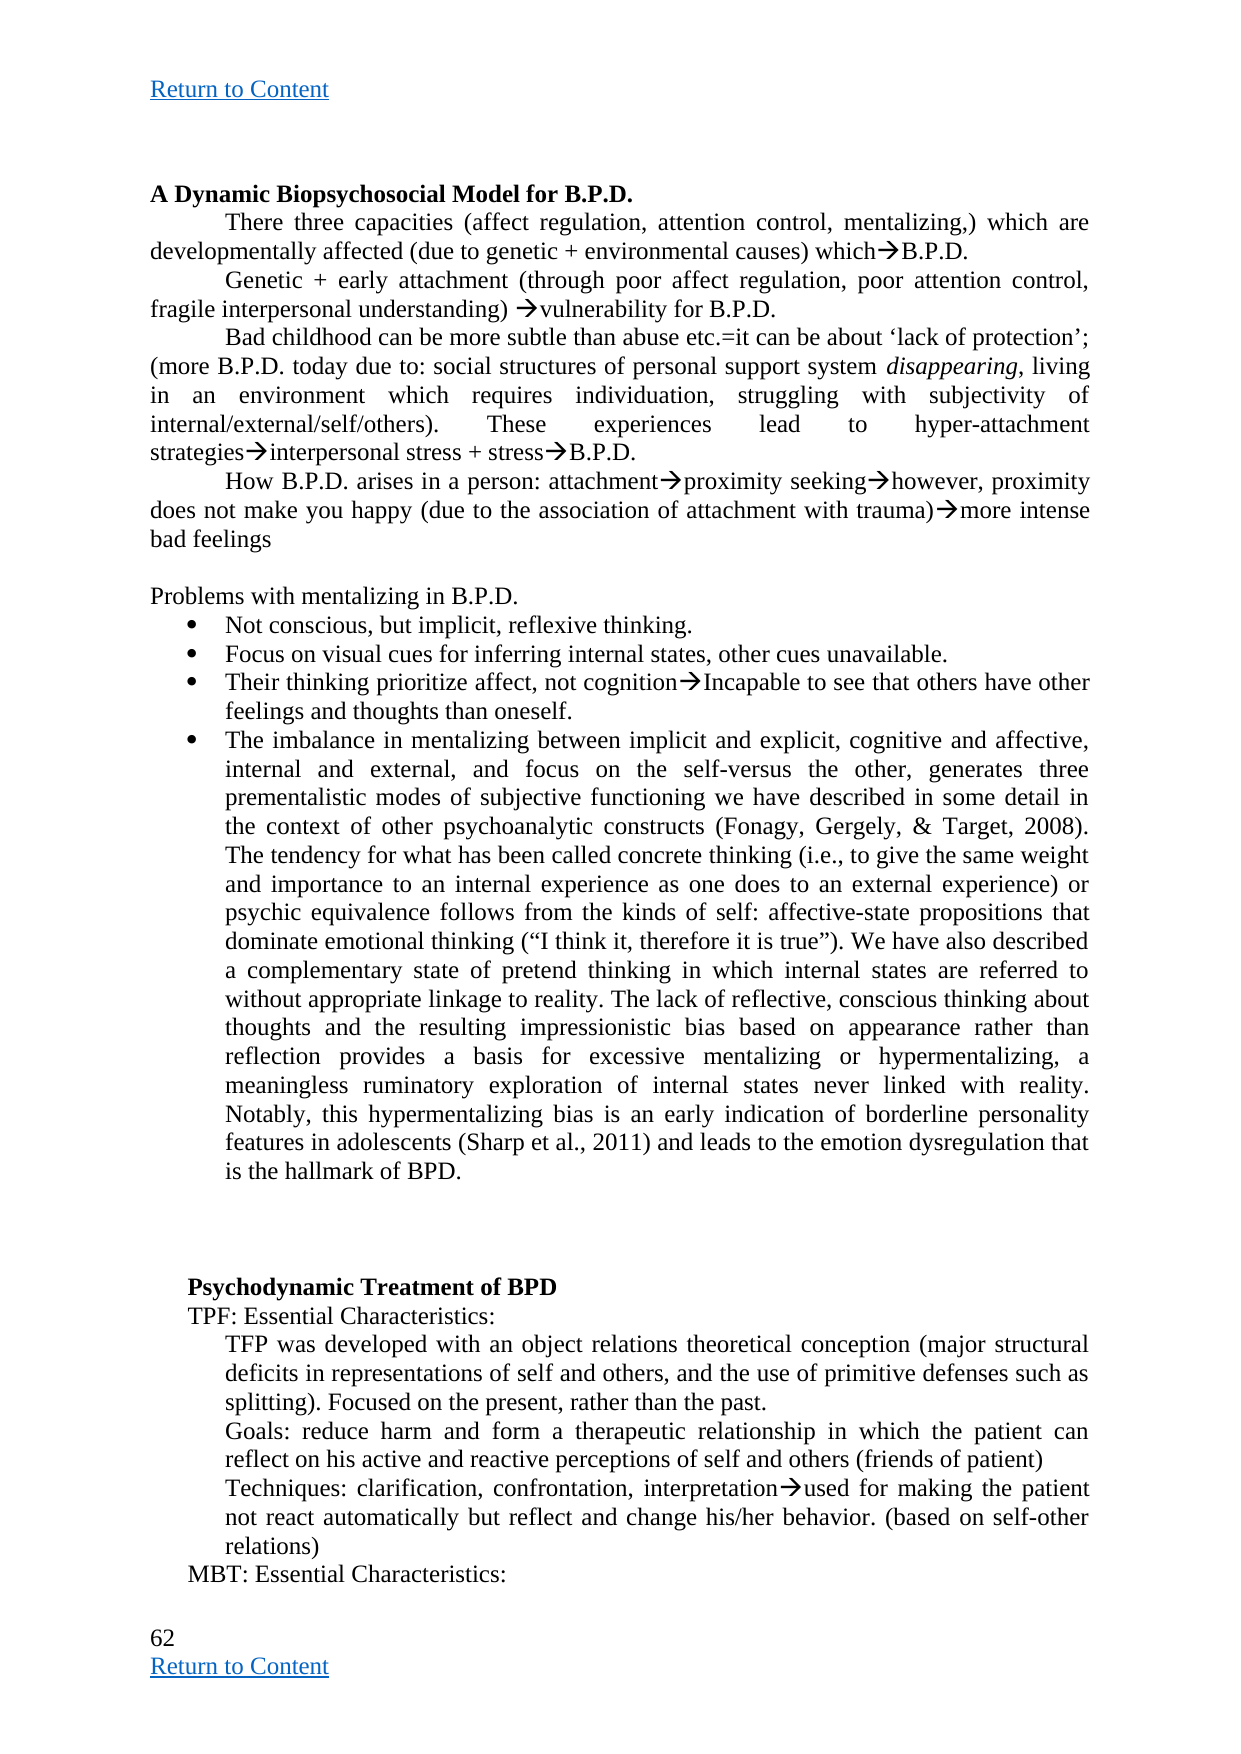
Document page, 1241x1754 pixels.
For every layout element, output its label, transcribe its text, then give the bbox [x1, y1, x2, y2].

text TFP was developed with an object relations theoretical conception (major structural deficits in representations of self and others, and the use of primitive defenses such as splitting). Focused on the present, rather than the past. [225, 1329, 1090, 1416]
text A Dynamic Biopsychosocial Model for B.P.D. [150, 179, 1090, 207]
text Bad childhood can be more subtle than abuse etc.=it can be about ‘lack of protection’; (more B.P.D. today due to: social structures of personal support system disappearing, living in an environment which requires individuation, struggling with subjectivity of internal/external/self/others). These experiences lead to hyper-attachment strategiesinterpersonal stress + stressB.P.D. [150, 322, 1090, 466]
text Goals: reduce harm and form a therapeutic relationship in which the patient can reflect on his active and reactive perceptions of self and others (friends of patient) [225, 1416, 1090, 1473]
list Not conscious, but implicit, reflexive thinking. [187, 610, 1090, 639]
text There three capacities (affect regulation, attention control, mentalizing,) which are developmentally affected (due to genetic + environmental causes) whichB.P.D. [150, 207, 1090, 265]
text How B.P.D. arises in a person: attachmentproximity seekinghowever, proximity does not make you happy (due to the association of attachment with trauma)more intense bad feelings [150, 466, 1090, 552]
list The imbalance in mentalizing between implicit and explicit, cognitive and affective, internal and external, and focus on the self-versus the other, generates three prementalistic modes of subjective functioning we have described in some detail in the context of other psychoanalytic constructs (Fonagy, Gergely, & Target, 2008). The tendency for what has been called concrete thinking (i.e., to give the same weight and importance to an internal experience as one does to an external experience) or psychic equivalence follows from the kinds of self: affective-state propositions that dominate emotional thinking (“I think it, therefore it is true”). We have also described a complementary state of pretend thinking in which internal states are referred to without appropriate linkage to reality. The lack of reflective, conscious thinking about thoughts and the resulting impressionistic bias based on appearance rather than reflection provides a basis for excessive mentalizing or hypermentalizing, a meaningless ruminatory exploration of internal states never linked with reality. Notably, this hypermentalizing bias is an early indication of borderline personality features in adolescents (Sharp et al., 2011) and leads to the emotion dysregulation that is the hallmark of BPD. [187, 725, 1090, 1185]
list Focus on visual cues for inferring internal states, other cues unavailable. [187, 639, 1090, 667]
text Psychodynamic Treatment of BPD [187, 1272, 1090, 1301]
text Problems with mentalizing in B.P.D. [150, 581, 1090, 610]
text Techniques: clarification, confrontation, interpretationused for making the patient not react automatically but reflect and change his/her behavior. (based on self-other relations) [225, 1473, 1090, 1559]
text TPF: Essential Characteristics: [187, 1301, 1090, 1329]
list Their thinking prioritize affect, not cognitionIncapable to see that others have other feelings and thoughts than oneself. [187, 667, 1090, 725]
text MBT: Essential Characteristics: [150, 1559, 1090, 1588]
text Genetic + early attachment (through poor affect regulation, poor attention control, fragile interpersonal understanding) vulnerability for B.P.D. [150, 265, 1090, 322]
